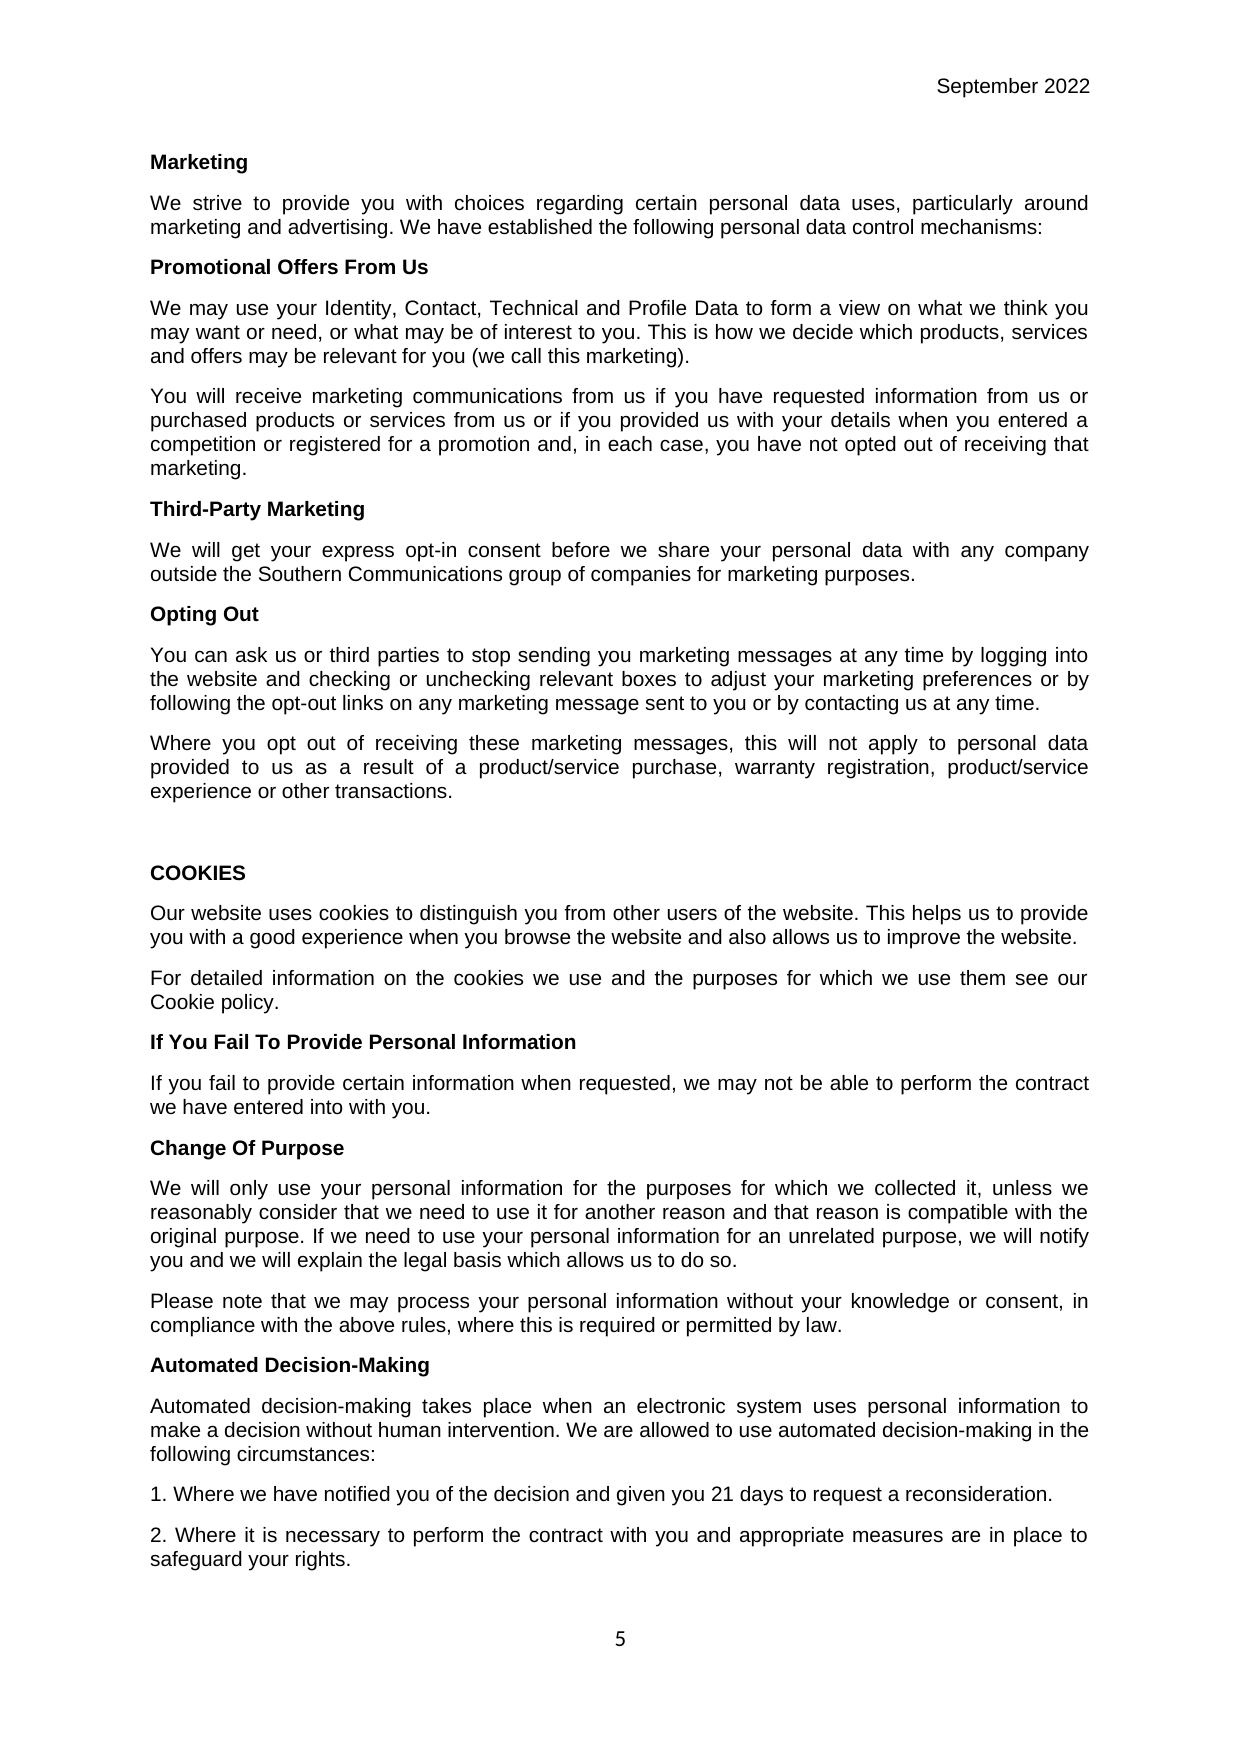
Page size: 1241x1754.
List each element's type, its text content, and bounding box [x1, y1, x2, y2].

text COOKIES [150, 860, 1090, 884]
text You can ask us or third parties to stop sending you marketing messages at any time by logging into the website and checking or unchecking relevant boxes to adjust your marketing preferences or by following the opt-out links on any marketing message sent to you or by contacting us at any time. [150, 643, 1090, 714]
text 1. Where we have notified you of the decision and given you 21 days to request a reconsideration. [150, 1482, 1090, 1506]
text For detailed information on the cookies we use and the purposes for which we use them see our Cookie policy. [150, 966, 1090, 1013]
text You will receive marketing communications from us if you have requested information from us or purchased products or services from us or if you provided us with your details when you entered a competition or registered for a promotion and, in each case, you have not opted out of receiving that marketing. [150, 384, 1090, 480]
text If You Fail To Provide Personal Information [150, 1030, 1090, 1054]
text 2. Where it is necessary to perform the contract with you and appropriate measures are in place to safeguard your rights. [150, 1523, 1090, 1571]
text Our website uses cookies to distinguish you from other users of the website. This helps us to provide you with a good experience when you browse the website and also allows us to improve the website. [150, 901, 1090, 949]
text We strive to provide you with choices regarding certain personal data uses, particularly around marketing and advertising. We have established the following personal data control mechanisms: [150, 191, 1090, 238]
text Third-Party Marketing [150, 497, 1090, 521]
text We may use your Identity, Contact, Technical and Profile Data to form a view on what we think you may want or need, or what may be of interest to you. This is how we decide which products, services and offers may be relevant for you (we call this marketing). [150, 296, 1090, 368]
text Automated decision-making takes place when an electronic system uses personal information to make a decision without human intervention. We are allowed to use automated decision-making in the following circumstances: [150, 1394, 1090, 1466]
text Promotional Offers From Us [150, 255, 1090, 279]
text Marketing [150, 150, 1090, 174]
text If you fail to provide certain information when requested, we may not be able to perform the contract we have entered into with you. [150, 1071, 1090, 1119]
text Please note that we may process your personal information without your knowledge or consent, in compliance with the above rules, where this is required or permitted by law. [150, 1288, 1090, 1336]
text Automated Decision-Making [150, 1353, 1090, 1377]
text Opting Out [150, 602, 1090, 626]
text We will get your express opt-in consent before we share your personal data with any company outside the Southern Communications group of companies for marketing purposes. [150, 537, 1090, 585]
text We will only use your personal information for the purposes for which we collected it, unless we reasonably consider that we need to use it for another reason and that reason is compatible with the original purpose. If we need to use your personal information for an unrelated purpose, we will notify you and we will explain the legal basis which allows us to do so. [150, 1176, 1090, 1272]
text Change Of Purpose [150, 1135, 1090, 1159]
text Where you opt out of receiving these marketing messages, this will not apply to personal data provided to us as a result of a product/service purchase, warranty registration, product/service experience or other transactions. [150, 731, 1090, 803]
